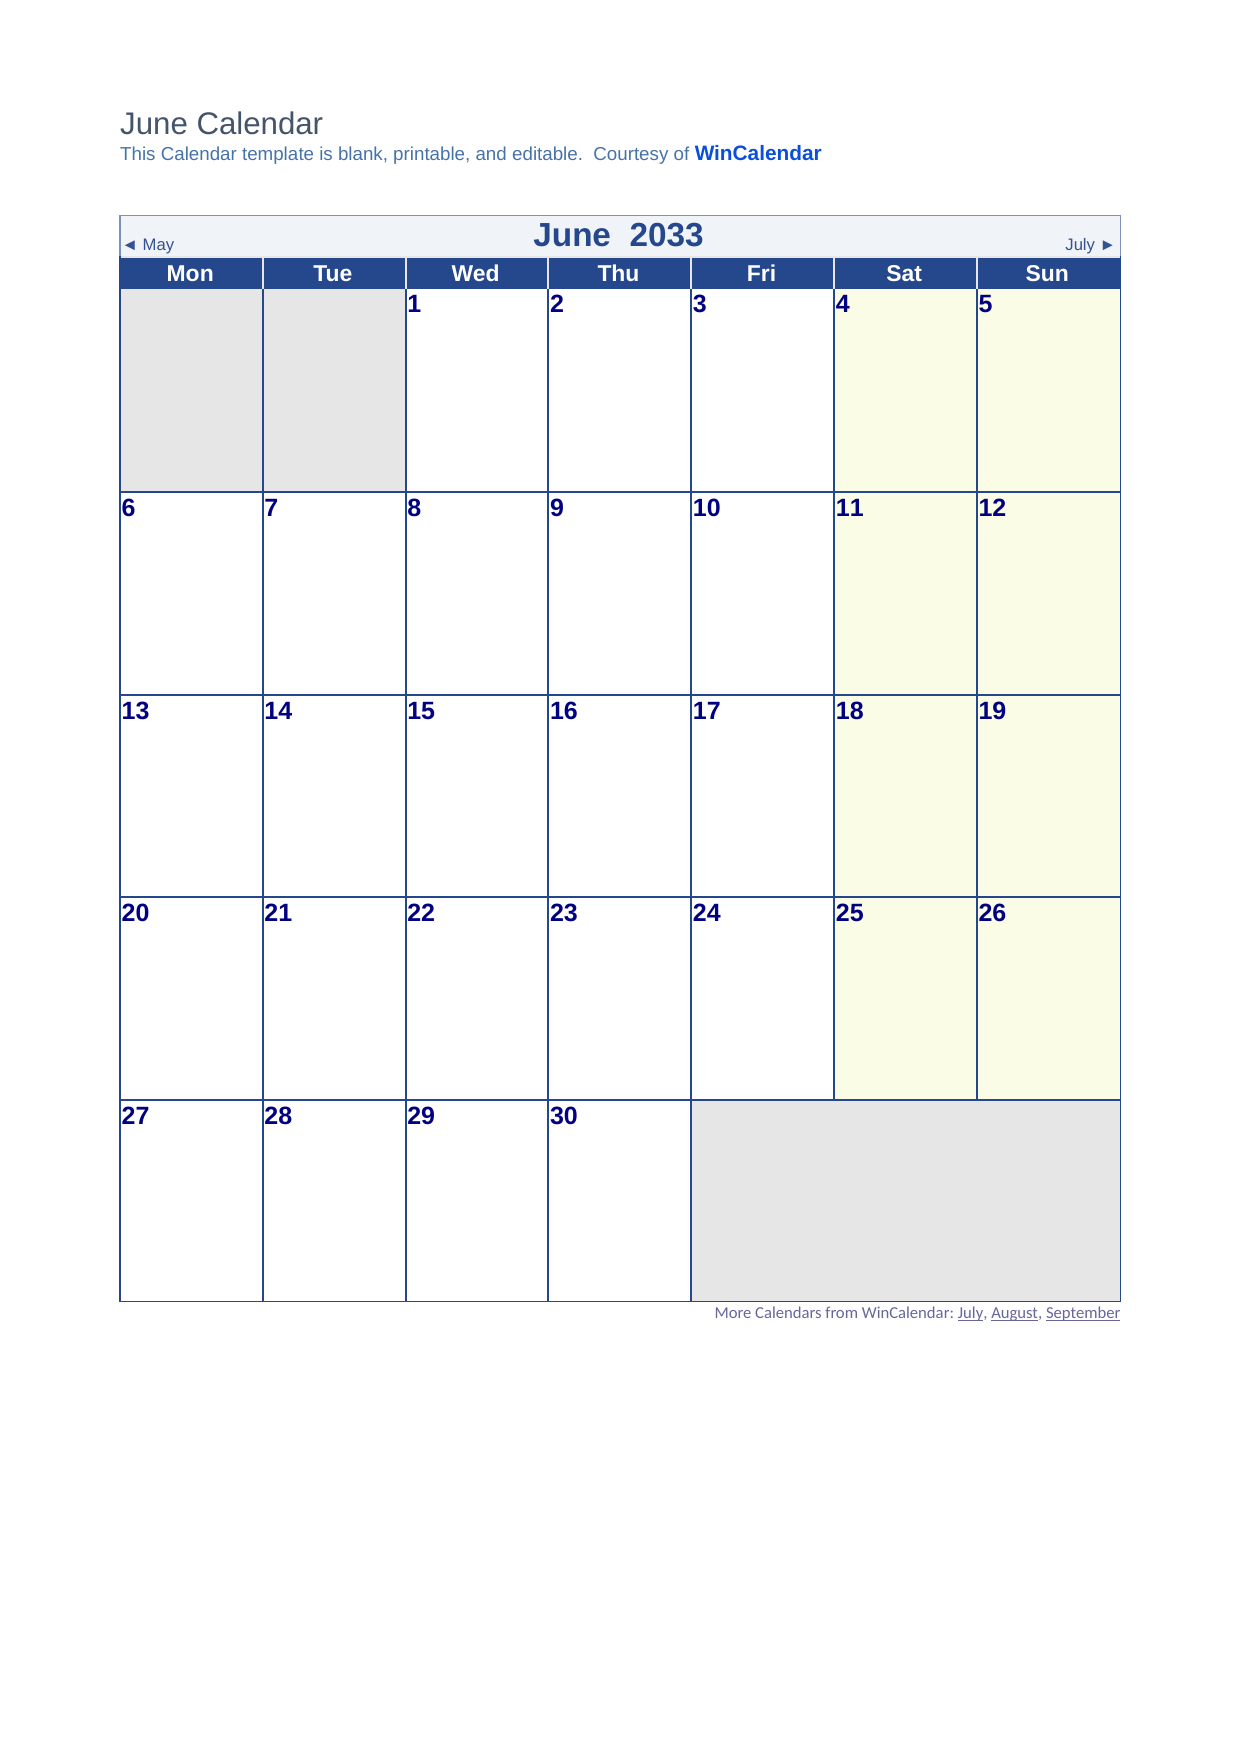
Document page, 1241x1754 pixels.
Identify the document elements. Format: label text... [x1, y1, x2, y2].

table_header July ► [977, 216, 1120, 256]
table_cell 1 [407, 289, 547, 491]
table_cell 2 [549, 289, 690, 491]
table_cell 29 [407, 1101, 547, 1301]
table_cell [692, 1101, 1120, 1301]
table_cell 21 [264, 898, 405, 1099]
table_cell 18 [835, 696, 976, 896]
table_cell 30 [549, 1101, 690, 1301]
table_cell 17 [692, 696, 833, 896]
table_cell 24 [692, 898, 833, 1099]
table_cell 15 [407, 696, 547, 896]
table_cell Fri [692, 258, 833, 289]
table_cell Sat [835, 258, 976, 289]
table_cell 3 [692, 289, 833, 491]
table_cell 6 [121, 493, 262, 694]
table_cell [264, 289, 405, 491]
table_cell 11 [835, 493, 976, 694]
table_cell 23 [549, 898, 690, 1099]
table_cell 10 [692, 493, 833, 694]
table_header ◄ May [121, 216, 263, 256]
table_cell 12 [978, 493, 1120, 694]
table_cell 5 [978, 289, 1120, 491]
table_cell 14 [264, 696, 405, 896]
table_cell Tue [264, 258, 405, 289]
table_cell 22 [407, 898, 547, 1099]
table_cell 9 [549, 493, 690, 694]
text More Calendars from WinCalendar: July, August, September [120, 1302, 1120, 1322]
table_cell Mon [121, 258, 262, 289]
table_cell 19 [978, 696, 1120, 896]
table_cell 27 [121, 1101, 262, 1301]
table_header June 2033 [263, 216, 977, 256]
table_cell Sun [978, 258, 1120, 289]
table_cell 25 [835, 898, 976, 1099]
table_cell 7 [264, 493, 405, 694]
table_cell 4 [835, 289, 976, 491]
text June Calendar This Calendar template is blank, printable, and editable. Courtesy of WinCalendar [120, 105, 1120, 193]
table_cell Thu [549, 258, 690, 289]
table_cell 20 [121, 898, 262, 1099]
table_cell 13 [121, 696, 262, 896]
table_cell [121, 289, 262, 491]
table_cell Wed [407, 258, 547, 289]
table_cell 16 [549, 696, 690, 896]
table_cell 28 [264, 1101, 405, 1301]
table_cell 8 [407, 493, 547, 694]
table_cell 26 [978, 898, 1120, 1099]
